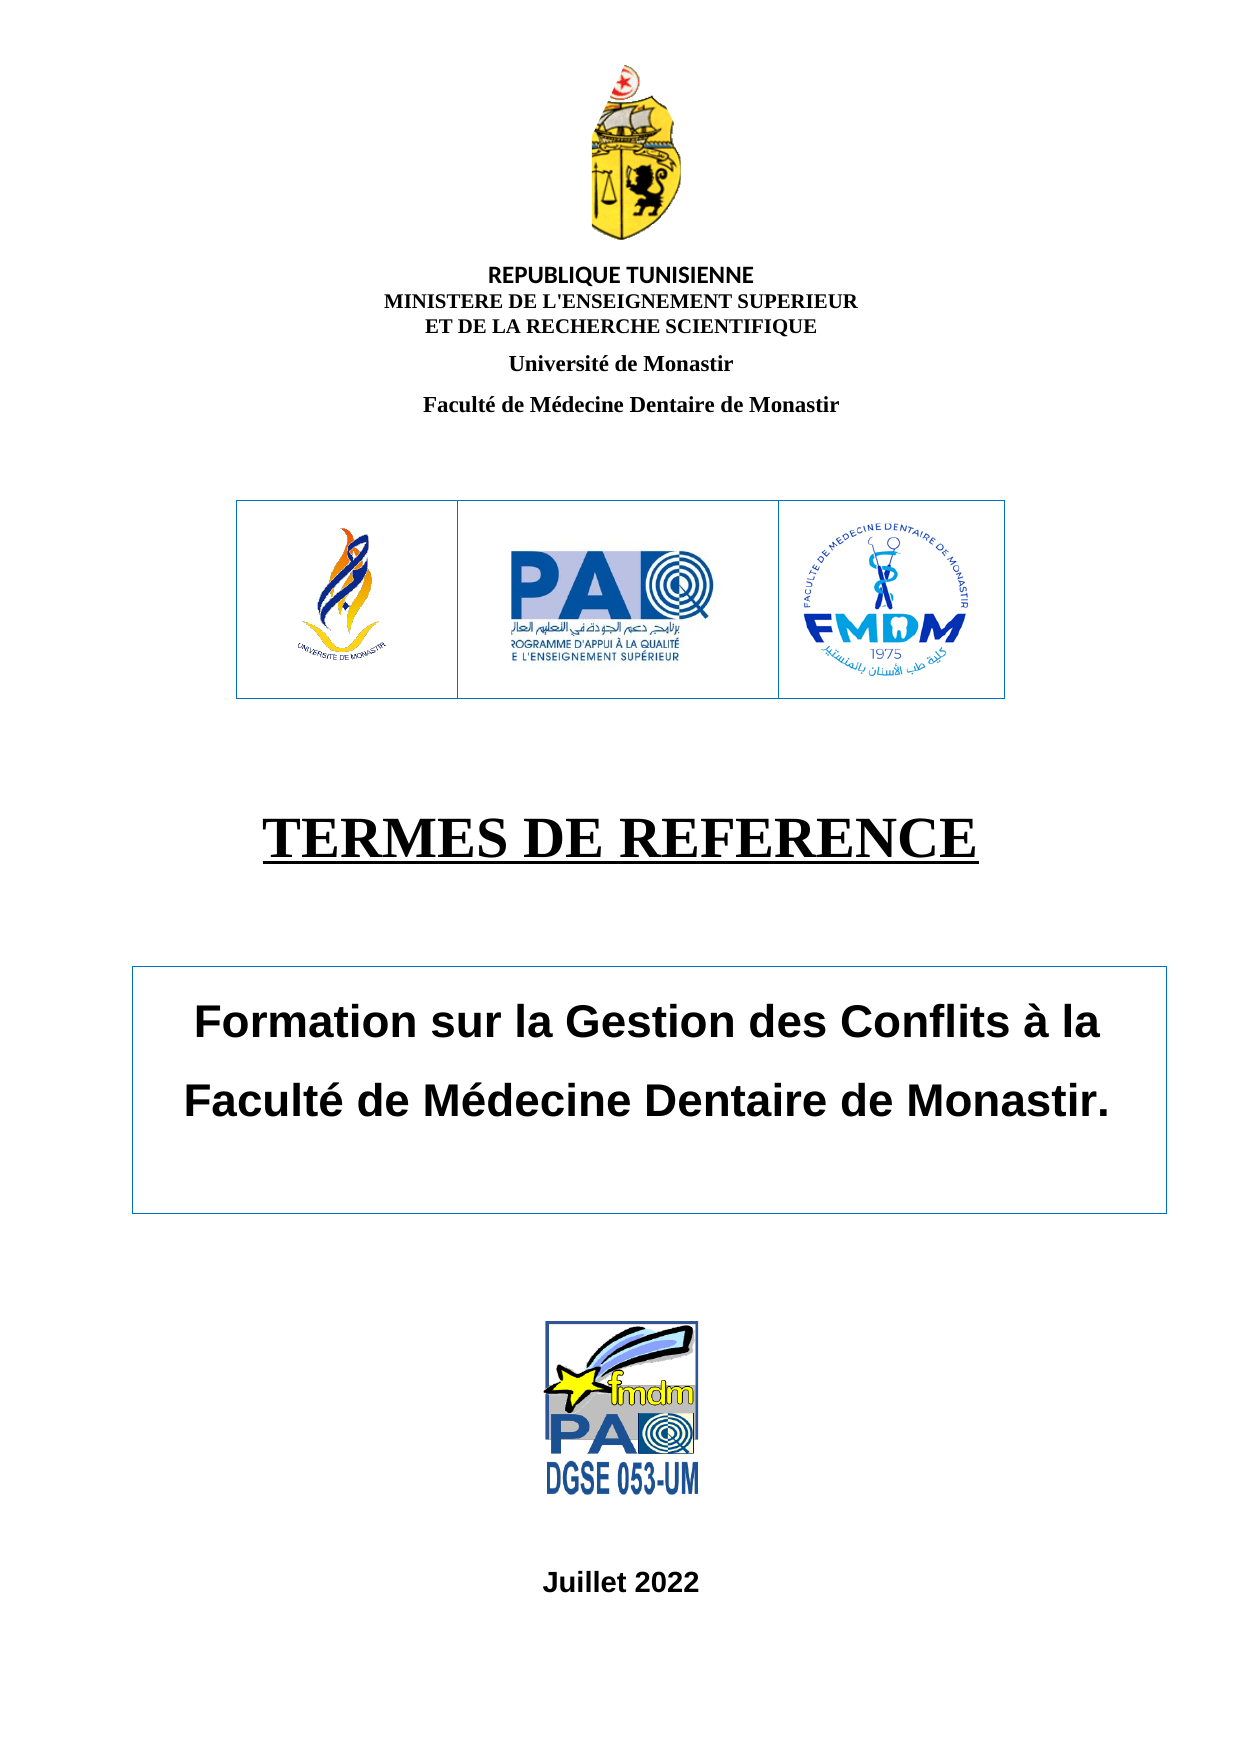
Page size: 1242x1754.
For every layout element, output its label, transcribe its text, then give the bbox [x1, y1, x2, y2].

text Juillet 2022 [148, 1565, 1094, 1599]
picture [281, 511, 407, 679]
text REPUBLIQUE TUNISIENNE [148, 259, 1094, 289]
table_header [458, 501, 778, 697]
picture [794, 510, 984, 691]
picture [488, 541, 733, 667]
text ET DE LA RECHERCHE SCIENTIFIQUE [148, 313, 1094, 338]
table_header [237, 501, 457, 697]
text Université de Monastir [148, 354, 1094, 375]
picture [558, 63, 680, 238]
table_header [133, 967, 1166, 1212]
table_header [779, 501, 1004, 697]
text Faculté de Médecine Dentaire de Monastir [148, 396, 1094, 417]
text MINISTERE DE L'ENSEIGNEMENT SUPERIEUR [148, 289, 1094, 313]
picture [543, 1321, 699, 1496]
text TERMES DE REFERENCE [148, 803, 1094, 870]
